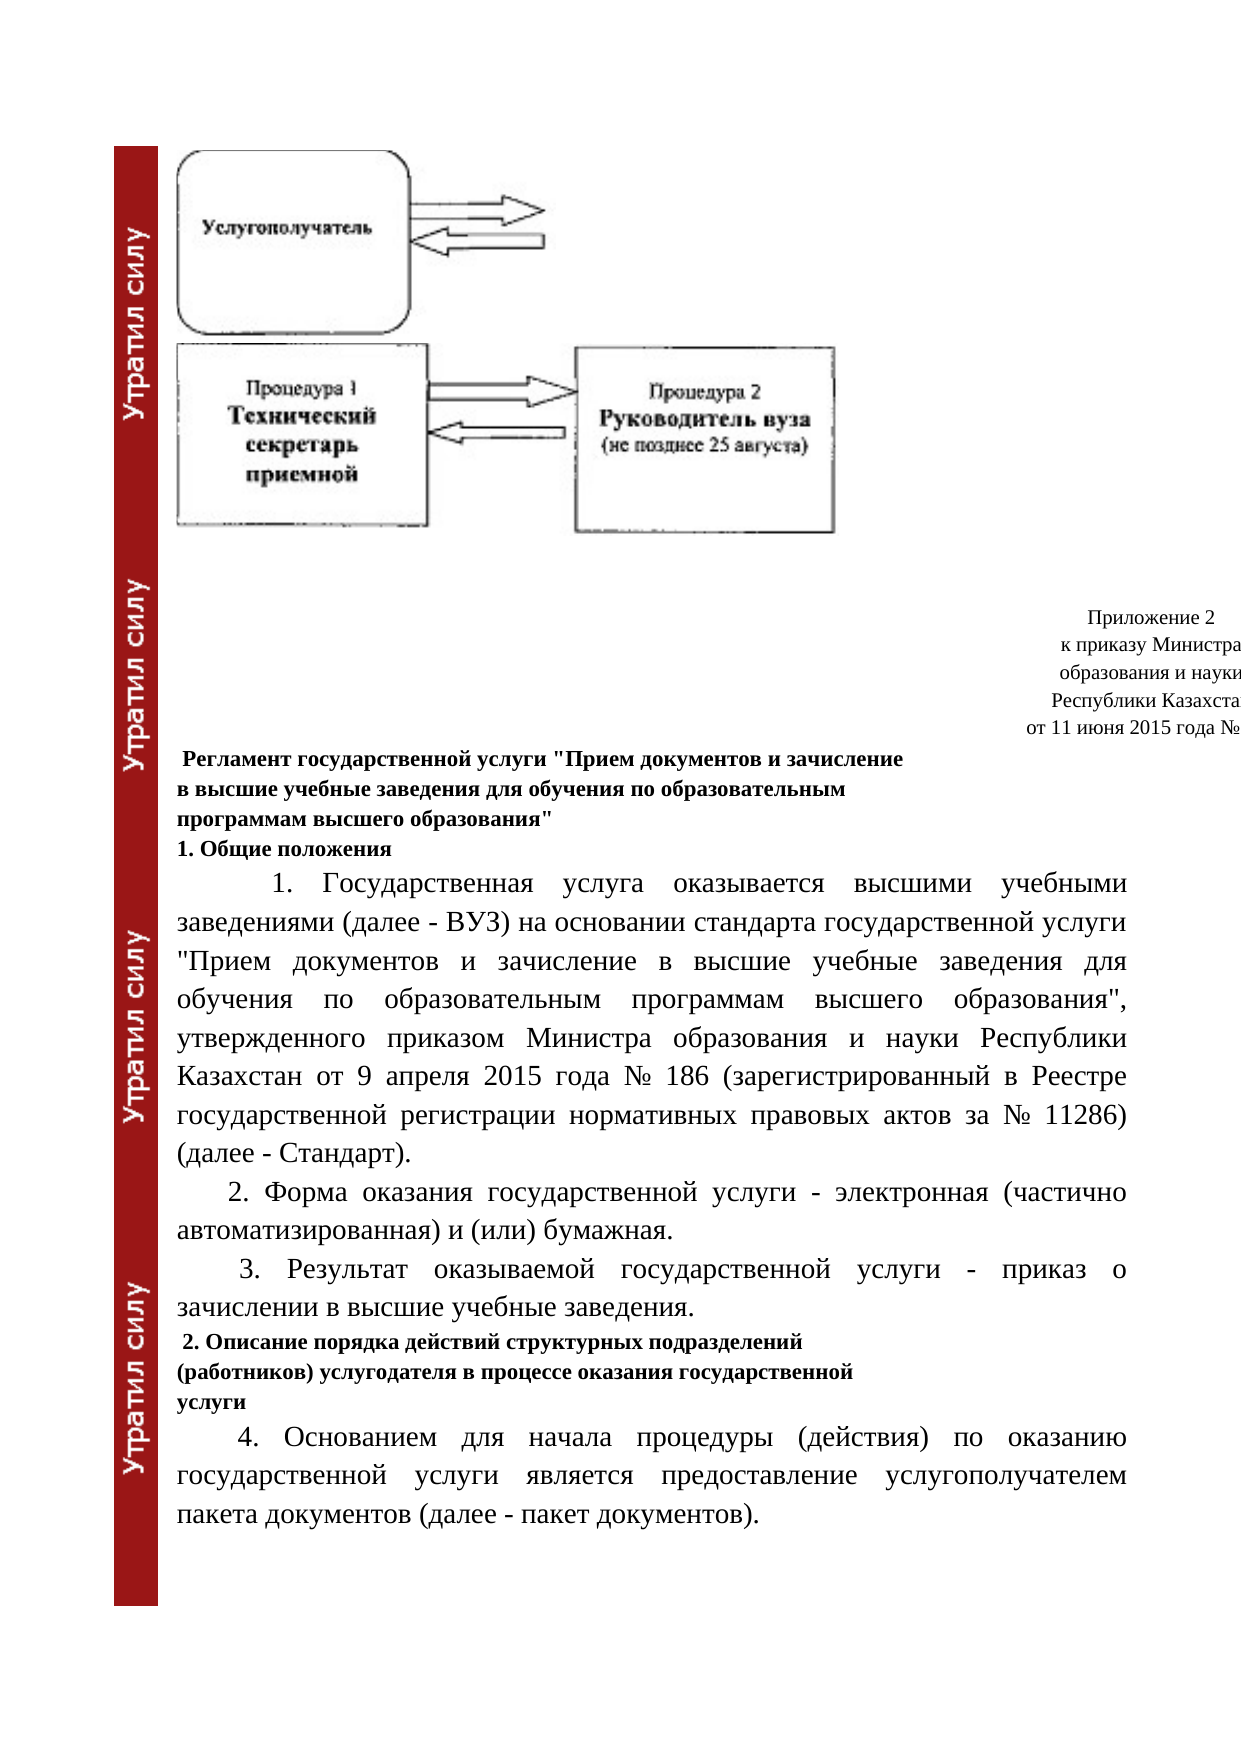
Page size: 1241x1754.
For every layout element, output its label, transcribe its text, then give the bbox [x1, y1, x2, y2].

text Регламент государственной услуги "Прием документов и зачисление в высшие учебные заведения для обучения по образовательным программам высшего образования" 1. Общие положения [112, 745, 1128, 862]
picture [176, 150, 556, 340]
text 1. Государственная услуга оказывается высшими учебными заведениями (далее - ВУЗ) на основании стандарта государственной услуги "Прием документов и зачисление в высшие учебные заведения для обучения по образовательным программам высшего образования", утвержденного приказом Министра образования и науки Республики Казахстан от 9 апреля 2015 года № 186 (зарегистрированный в Реестре государственной регистрации нормативных правовых актов за № 11286) (далее - Стандарт). [112, 866, 1128, 1169]
picture [114, 1323, 158, 1328]
picture [114, 1529, 158, 1606]
text 3. Результат оказываемой государственной услуги - приказ о зачислении в высшие учебные заведения. [112, 1251, 1128, 1323]
picture [114, 1415, 158, 1419]
text 4. Основанием для начала процедуры (действия) по оказанию государственной услуги является предоставление услугополучателем пакета документов (далее - пакет документов). [112, 1419, 1128, 1529]
table_header Приложение 2 к приказу Министра образования и науки Республики Казахстан от 11 июня 2015 года № 376 [912, 603, 1240, 745]
picture [114, 1246, 158, 1251]
picture [114, 146, 158, 603]
text 2. Форма оказания государственной услуги - электронная (частично автоматизированная) и (или) бумажная. [112, 1174, 1128, 1246]
picture [114, 862, 158, 866]
table_header [101, 603, 912, 745]
text 2. Описание порядка действий структурных подразделений (работников) услугодателя в процессе оказания государственной услуги [112, 1328, 1128, 1415]
picture [176, 343, 840, 536]
picture [114, 1169, 158, 1174]
